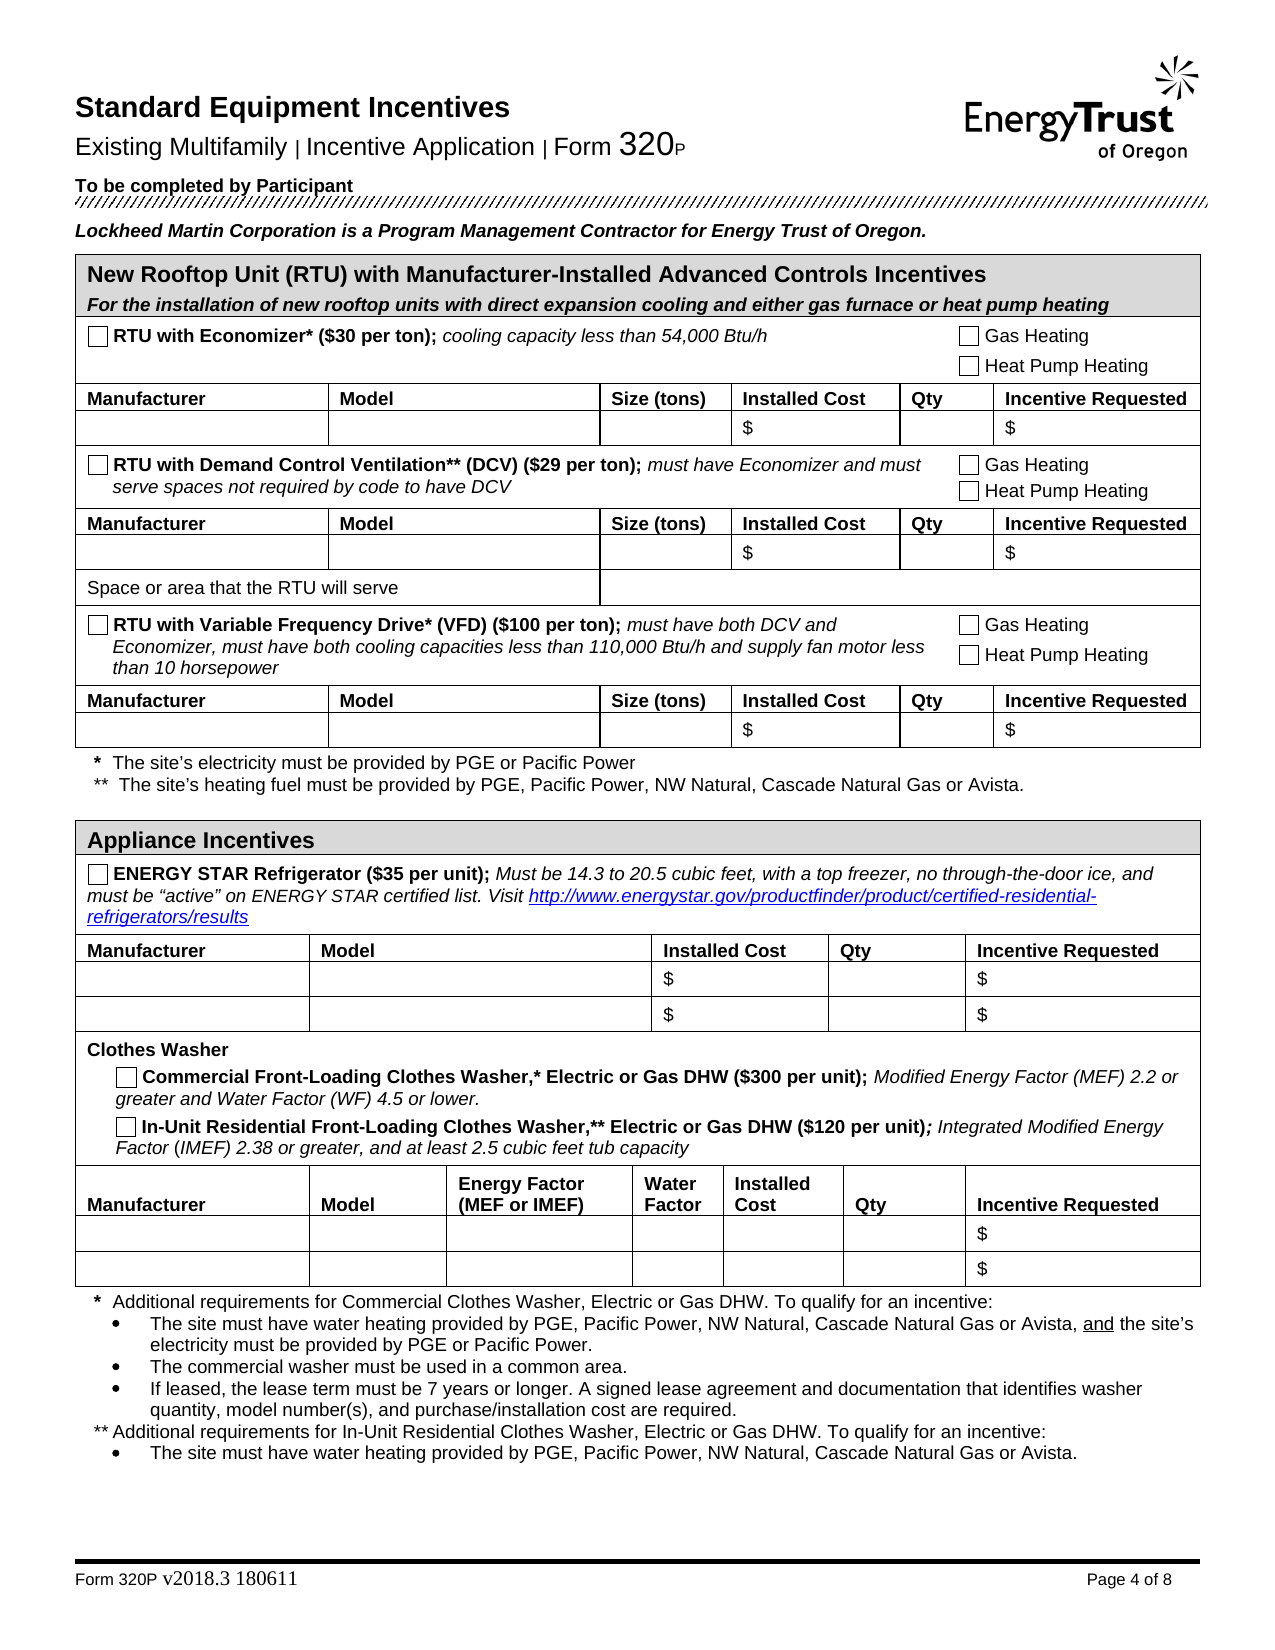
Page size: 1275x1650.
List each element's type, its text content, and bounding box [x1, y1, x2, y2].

table_cell $ [994, 713, 1200, 747]
table_cell $ [994, 411, 1200, 444]
table_cell [329, 535, 599, 569]
table_cell $ [994, 535, 1200, 569]
table_cell [601, 570, 1200, 604]
table_cell [633, 1252, 723, 1286]
table_cell Qty [901, 686, 993, 712]
list If leased, the lease term must be 7 years or longer. A signed lease agreement and documentation that identifies washer quantity, model number(s), and purchase/installation cost are required. [112, 1377, 1200, 1421]
table_cell [901, 713, 993, 747]
table_cell [310, 1216, 446, 1251]
table_cell [724, 1216, 843, 1251]
table_cell [76, 1252, 309, 1286]
table_cell Manufacturer [76, 1166, 309, 1215]
table_cell Model [329, 686, 599, 712]
table_cell Model [329, 384, 599, 409]
table_cell Incentive Requested [994, 509, 1200, 534]
table_cell Model [329, 509, 599, 534]
table_cell [901, 535, 993, 569]
table_cell [601, 411, 731, 444]
table_cell [901, 411, 993, 444]
table_cell Qty [901, 384, 993, 409]
table_cell Space or area that the RTU will serve [76, 570, 599, 604]
table_cell $ [966, 997, 1200, 1031]
table_header Appliance Incentives [76, 821, 1200, 854]
table_header New Rooftop Unit (RTU) with Manufacturer-Installed Advanced Controls Incentives For the installation of new rooftop units with direct expansion cooling and either gas furnace or heat pump heating [76, 255, 1200, 316]
table_cell RTU with Demand Control Ventilation** (DCV) ($29 per ton); must have Economizer and must serve spaces not required by code to have DCV [76, 446, 947, 507]
table_cell Gas Heating Heat Pump Heating [947, 606, 1200, 685]
table_cell $ [966, 1252, 1200, 1286]
table_cell $ [966, 962, 1200, 996]
table_cell [310, 1252, 446, 1286]
table_cell Clothes Washer Commercial Front-Loading Clothes Washer,* Electric or Gas DHW ($300 per unit); Modified Energy Factor (MEF) 2.2 or greater and Water Factor (WF) 4.5 or lower. In-Unit Residential Front-Loading Clothes Washer,** Electric or Gas DHW ($120 per unit); Integrated Modified Energy Factor (IMEF) 2.38 or greater, and at least 2.5 cubic feet tub capacity [76, 1032, 1200, 1165]
table_cell [76, 713, 328, 747]
table_cell Model [310, 935, 651, 961]
table_cell [844, 1252, 965, 1286]
table_cell Installed Cost [732, 384, 899, 409]
table_cell [329, 411, 599, 444]
picture [75, 196, 1208, 208]
table_cell Qty [829, 935, 965, 961]
table_cell Qty [844, 1166, 965, 1215]
table_cell [601, 713, 731, 747]
list The site must have water heating provided by PGE, Pacific Power, NW Natural, Cascade Natural Gas or Avista, and the site’s electricity must be provided by PGE or Pacific Power. [112, 1312, 1200, 1356]
table_cell Manufacturer [76, 384, 328, 409]
table_cell [447, 1216, 632, 1251]
table_cell $ [732, 411, 899, 444]
table_cell [601, 535, 731, 569]
table_cell [76, 1216, 309, 1251]
table_cell Model [310, 1166, 446, 1215]
table_cell [844, 1216, 965, 1251]
table_cell Manufacturer [76, 935, 309, 961]
table_cell RTU with Economizer* ($30 per ton); cooling capacity less than 54,000 Btu/h [76, 317, 947, 383]
table_cell $ [732, 713, 899, 747]
table_cell Incentive Requested [994, 686, 1200, 712]
table_cell [76, 535, 328, 569]
table_cell Energy Factor (MEF or IMEF) [447, 1166, 632, 1215]
table_cell $ [732, 535, 899, 569]
table_cell Size (tons) [601, 686, 731, 712]
table_cell Incentive Requested [966, 935, 1200, 961]
table_cell [829, 997, 965, 1031]
table_cell $ [966, 1216, 1200, 1251]
table_cell Manufacturer [76, 686, 328, 712]
list Additional requirements for Commercial Clothes Washer, Electric or Gas DHW. To qualify for an incentive: [94, 1291, 1200, 1312]
table_cell [829, 962, 965, 996]
table_cell Manufacturer [76, 509, 328, 534]
table_cell Incentive Requested [966, 1166, 1200, 1215]
table_cell [310, 962, 651, 996]
list The commercial washer must be used in a common area. [112, 1356, 1200, 1377]
table_cell $ [652, 962, 828, 996]
table_cell Incentive Requested [994, 384, 1200, 409]
table_cell [447, 1252, 632, 1286]
table_cell Qty [901, 509, 993, 534]
table_cell Gas Heating Heat Pump Heating [947, 446, 1200, 507]
table_cell [76, 411, 328, 444]
table_cell Installed Cost [732, 509, 899, 534]
table_cell Size (tons) [601, 384, 731, 409]
table_cell [329, 713, 599, 747]
table_cell [76, 997, 309, 1031]
table_cell Installed Cost [724, 1166, 843, 1215]
list The site’s electricity must be provided by PGE or Pacific Power [94, 752, 1200, 773]
table_cell RTU with Variable Frequency Drive* (VFD) ($100 per ton); must have both DCV and Economizer, must have both cooling capacities less than 110,000 Btu/h and supply fan motor less than 10 horsepower [76, 606, 947, 685]
list The site must have water heating provided by PGE, Pacific Power, NW Natural, Cascade Natural Gas or Avista. [112, 1442, 1200, 1464]
table_cell Size (tons) [601, 509, 731, 534]
table_cell [633, 1216, 723, 1251]
table_cell Water Factor [633, 1166, 723, 1215]
picture [964, 54, 1199, 161]
table_cell [76, 962, 309, 996]
table_cell Gas Heating Heat Pump Heating [947, 317, 1200, 383]
list ** The site’s heating fuel must be provided by PGE, Pacific Power, NW Natural, Cascade Natural Gas or Avista. [94, 773, 1200, 795]
table_cell Installed Cost [732, 686, 899, 712]
table_cell Installed Cost [652, 935, 828, 961]
table_cell [724, 1252, 843, 1286]
list ** Additional requirements for In-Unit Residential Clothes Washer, Electric or Gas DHW. To qualify for an incentive: [94, 1421, 1200, 1442]
table_cell $ [652, 997, 828, 1031]
table_cell ENERGY STAR Refrigerator ($35 per unit); Must be 14.3 to 20.5 cubic feet, with a top freezer, no through-the-door ice, and must be “active” on ENERGY STAR certified list. Visit http://www.energystar.gov/productfinder/product/certified-residential-refrigerators/results [76, 855, 1200, 934]
table_cell [310, 997, 651, 1031]
